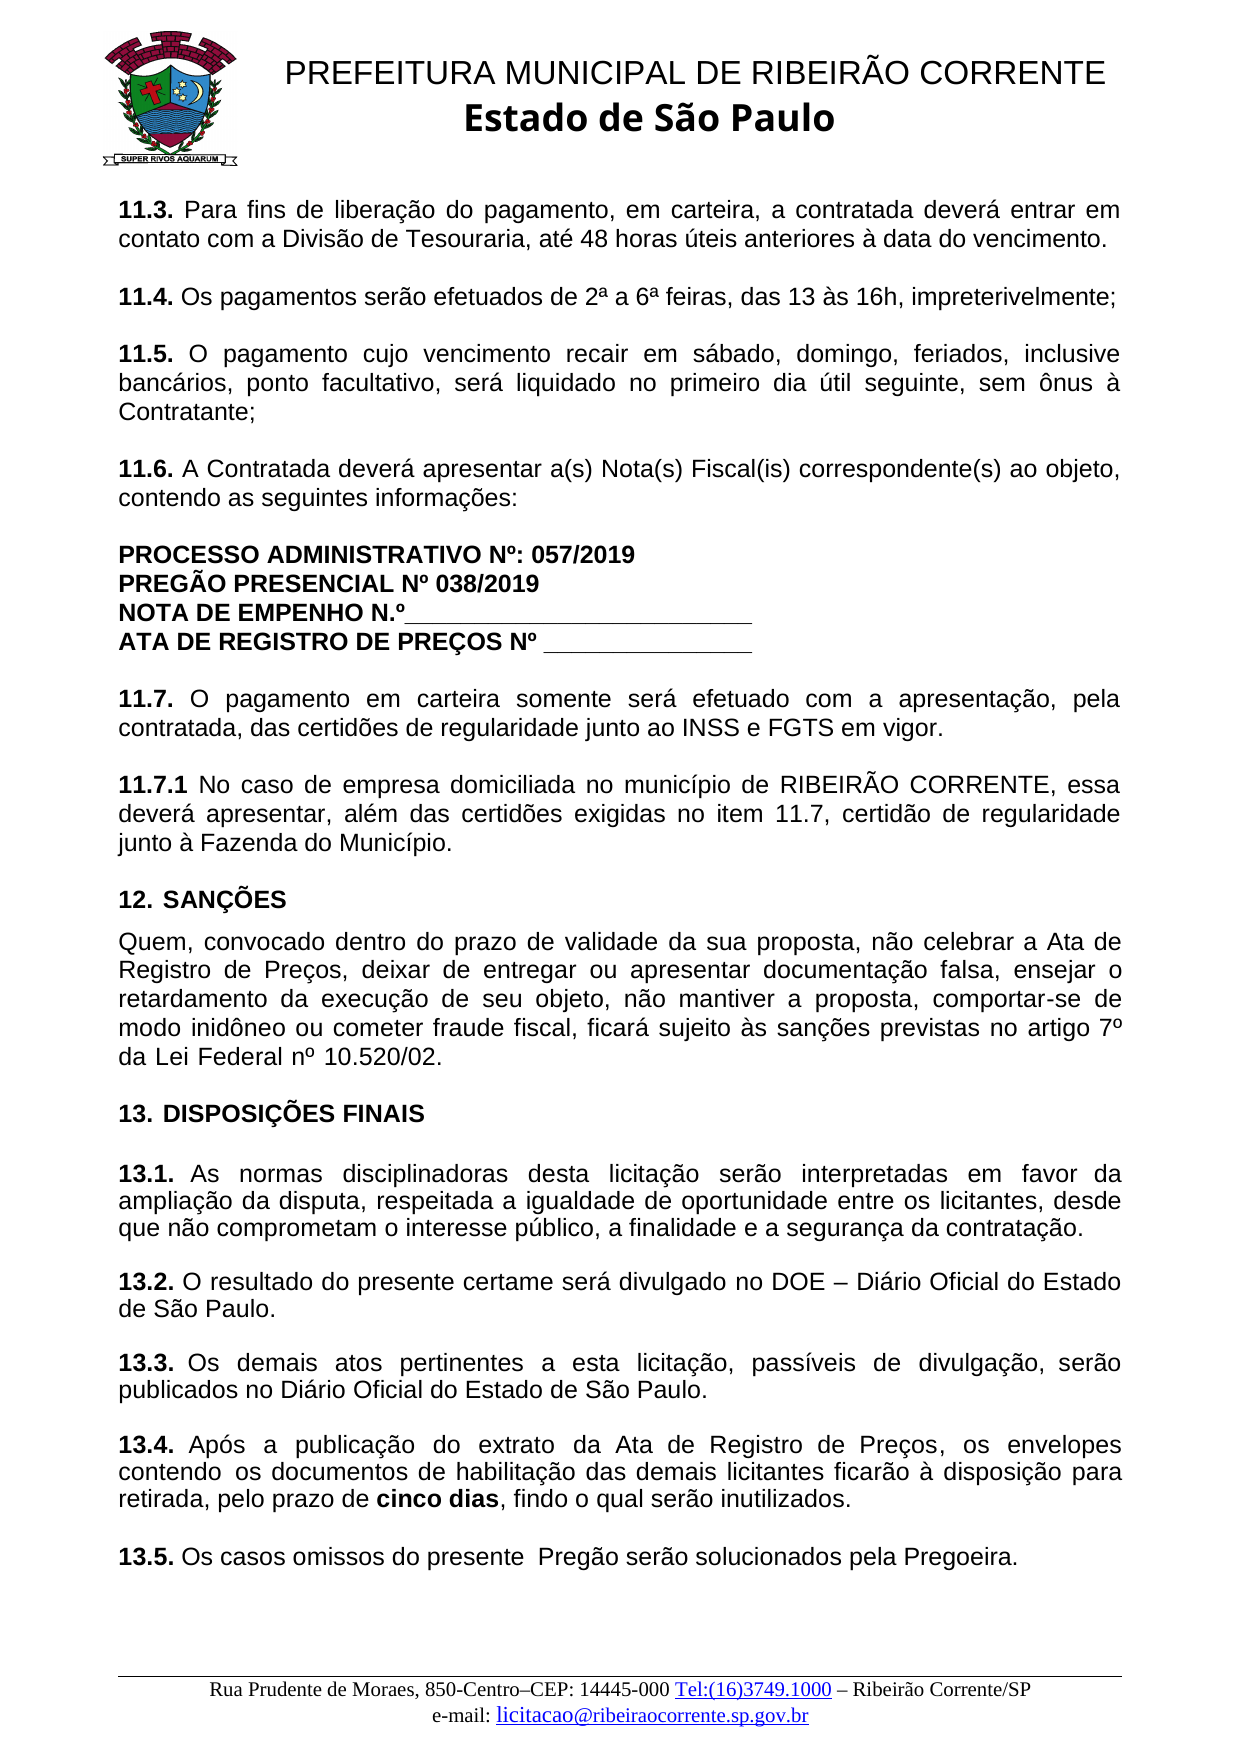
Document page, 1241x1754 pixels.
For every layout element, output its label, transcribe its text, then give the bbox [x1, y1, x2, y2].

picture [102, 31, 238, 166]
text 13.1. As normas disciplinadoras desta licitação serão interpretadas em favor da ampliação da disputa, respeitada a igualdade de oportunidade entre os licitantes, desde que não comprometam o interesse público, a finalidade e a segurança da contratação. [118, 1161, 1122, 1242]
text NOTA DE EMPENHO N.º_________________________ [118, 598, 1122, 627]
text 11.5. O pagamento cujo vencimento recair em sábado, domingo, feriados, inclusive bancários, ponto facultativo, será liquidado no primeiro dia útil seguinte, sem ônus à Contratante; [118, 339, 1122, 425]
text ATA DE REGISTRO DE PREÇOS Nº _______________ [118, 627, 1122, 655]
text 11.4. Os pagamentos serão efetuados de 2ª a 6ª feiras, das 13 às 16h, impreterivelmente; [118, 282, 1122, 310]
text 13.2. O resultado do presente certame será divulgado no DOE – Diário Oficial do Estado de São Paulo. [118, 1269, 1122, 1323]
text PREGÃO PRESENCIAL Nº 038/2019 [118, 569, 1122, 598]
text 13. DISPOSIÇÕES FINAIS [118, 1099, 1122, 1128]
text PROCESSO ADMINISTRATIVO Nº: 057/2019 [118, 540, 1122, 569]
text 11.7.1 No caso de empresa domiciliada no município de RIBEIRÃO CORRENTE, essa deverá apresentar, além das certidões exigidas no item 11.7, certidão de regularidade junto à Fazenda do Município. [118, 770, 1122, 857]
text 11.6. A Contratada deverá apresentar a(s) Nota(s) Fiscal(is) correspondente(s) ao objeto, contendo as seguintes informações: [118, 454, 1122, 512]
text 11.3. Para fins de liberação do pagamento, em carteira, a contratada deverá entrar em contato com a Divisão de Tesouraria, até 48 horas úteis anteriores à data do vencimento. [118, 195, 1122, 253]
text 13.4. Após a publicação do extrato da Ata de Registro de Preços, os envelopes contendo os documentos de habilitação das demais licitantes ficarão à disposição para retirada, pelo prazo de cinco dias, findo o qual serão inutilizados. [118, 1431, 1122, 1513]
text 12. SANÇÕES [118, 885, 1122, 914]
text Quem, convocado dentro do prazo de validade da sua proposta, não celebrar a Ata de Registro de Preços, deixar de entregar ou apresentar documentação falsa, ensejar o retardamento da execução de seu objeto, não mantiver a proposta, comportar-se de modo inidôneo ou cometer fraude fiscal, ficará sujeito às sanções previstas no artigo 7º da Lei Federal nº 10.520/02. [118, 927, 1122, 1070]
text 11.7. O pagamento em carteira somente será efetuado com a apresentação, pela contratada, das certidões de regularidade junto ao INSS e FGTS em vigor. [118, 684, 1122, 742]
text 13.5. Os casos omissos do presente Pregão serão solucionados pela Pregoeira. [118, 1542, 1122, 1571]
text 13.3. Os demais atos pertinentes a esta licitação, passíveis de divulgação, serão publicados no Diário Oficial do Estado de São Paulo. [118, 1350, 1122, 1404]
